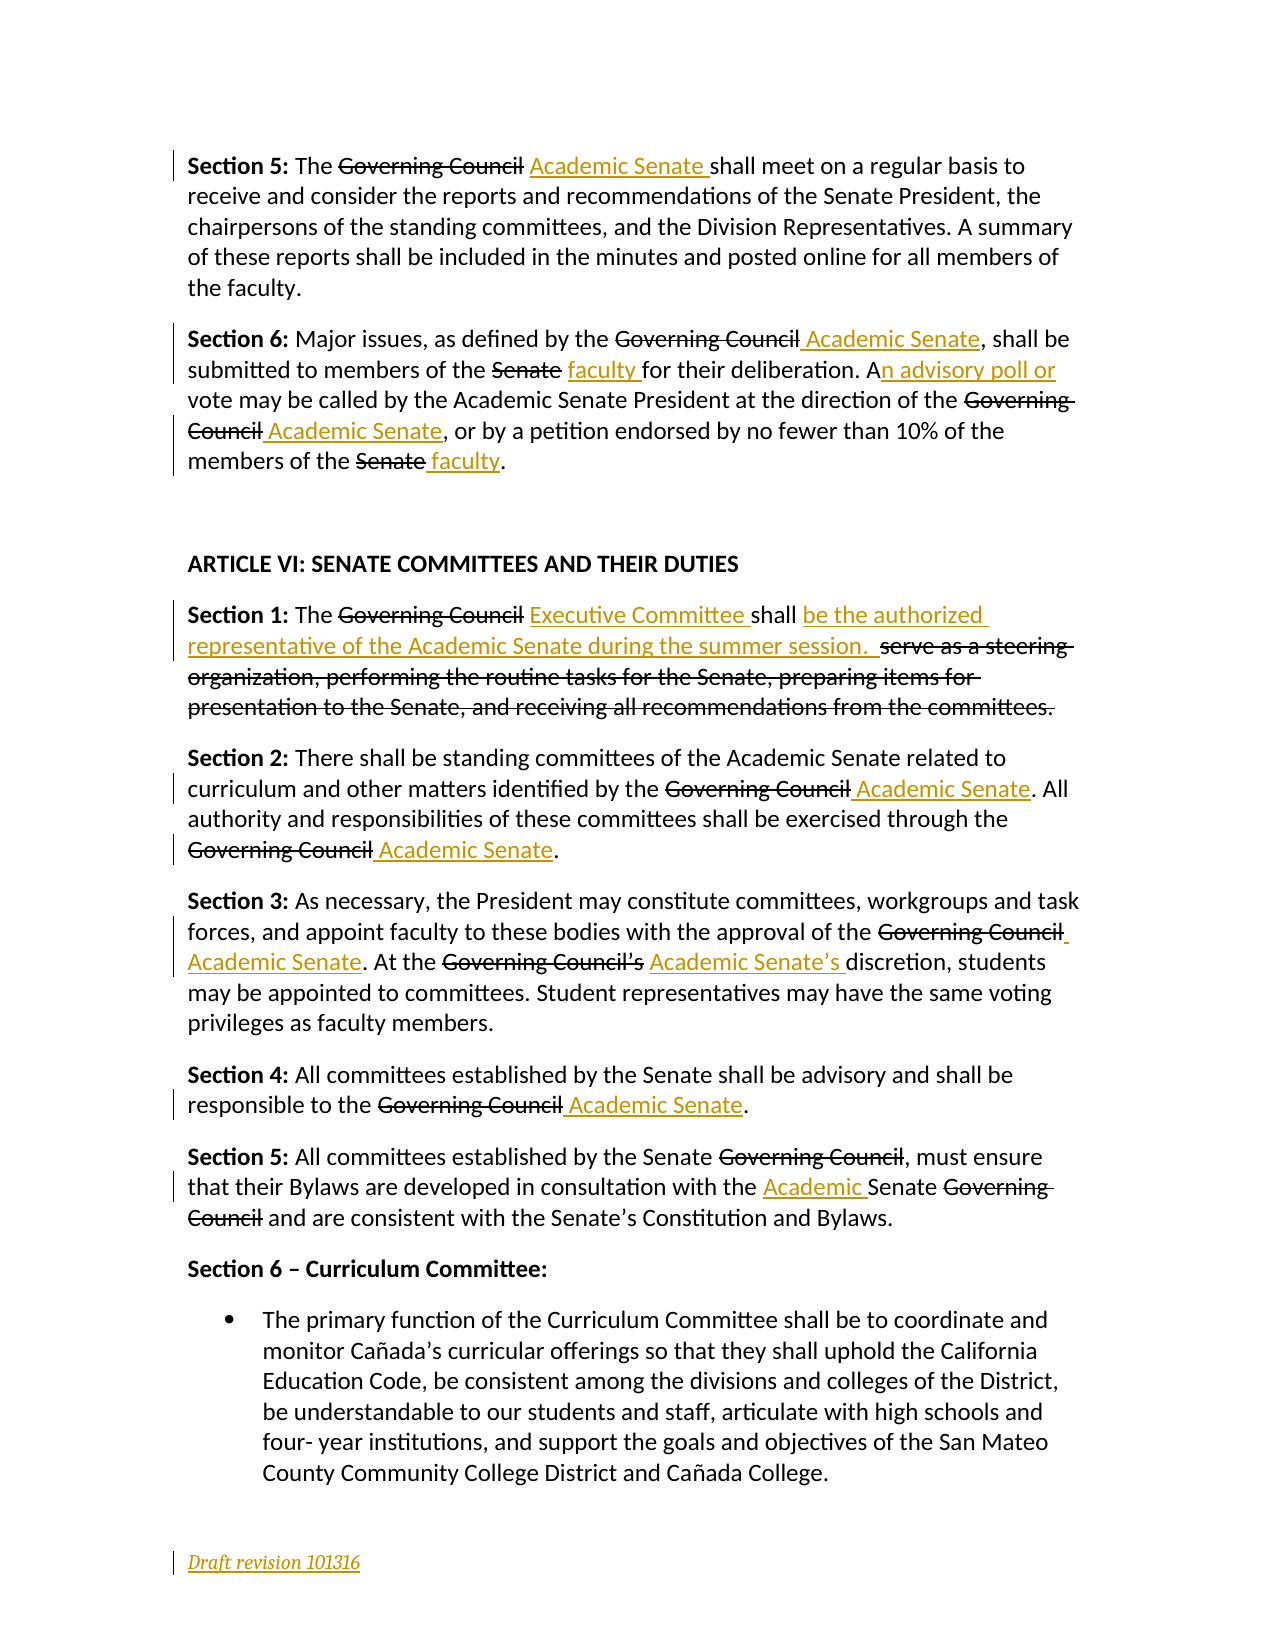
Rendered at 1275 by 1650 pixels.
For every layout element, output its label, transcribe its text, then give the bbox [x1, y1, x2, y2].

text Section 5: All committees established by the Senate Governing Council, must ensure that their Bylaws are developed in consultation with the Senate Governing Council and are consistent with the Senate’s Constitution and Bylaws. [187, 1141, 1087, 1232]
text ARTICLE VI: SENATE COMMITTEES AND THEIR DUTIES [187, 548, 1087, 579]
text Section 3: As necessary, the President may constitute committees, workgroups and task forces, and appoint faculty to these bodies with the approval of the Governing Council. At the Governing Council’s discretion, students may be appointed to committees. Student representatives may have the same voting privileges as faculty members. [187, 885, 1087, 1038]
text Section 5: The Governing Council shall meet on a regular basis to receive and consider the reports and recommendations of the Senate President, the chairpersons of the standing committees, and the Division Representatives. A summary of these reports shall be included in the minutes and posted online for all members of the faculty. [187, 150, 1087, 303]
text Section 2: There shall be standing committees of the Academic Senate related to curriculum and other matters identified by the Governing Council. All authority and responsibilities of these committees shall be exercised through the Governing Council. [187, 742, 1087, 864]
text Section 4: All committees established by the Senate shall be advisory and shall be responsible to the Governing Council. [187, 1059, 1087, 1120]
text Section 1: The Governing Council shall serve as a steering organization, performing the routine tasks for the Senate, preparing items for presentation to the Senate, and receiving all recommendations from the committees. [187, 599, 1087, 722]
list The primary function of the Curriculum Committee shall be to coordinate and monitor Cañada’s curricular offerings so that they shall uphold the California Education Code, be consistent among the divisions and colleges of the District, be understandable to our students and staff, articulate with high schools and four- year institutions, and support the goals and objectives of the San Mateo County Community College District and Cañada College. [225, 1304, 1087, 1488]
text Section 6: Major issues, as defined by the Governing Council, shall be submitted to members of the Senate for their deliberation. A vote may be called by the Academic Senate President at the direction of the Governing Council, or by a petition endorsed by no fewer than 10% of the members of the Senate. [187, 323, 1087, 476]
text Section 6 – Curriculum Committee: [187, 1253, 1087, 1284]
